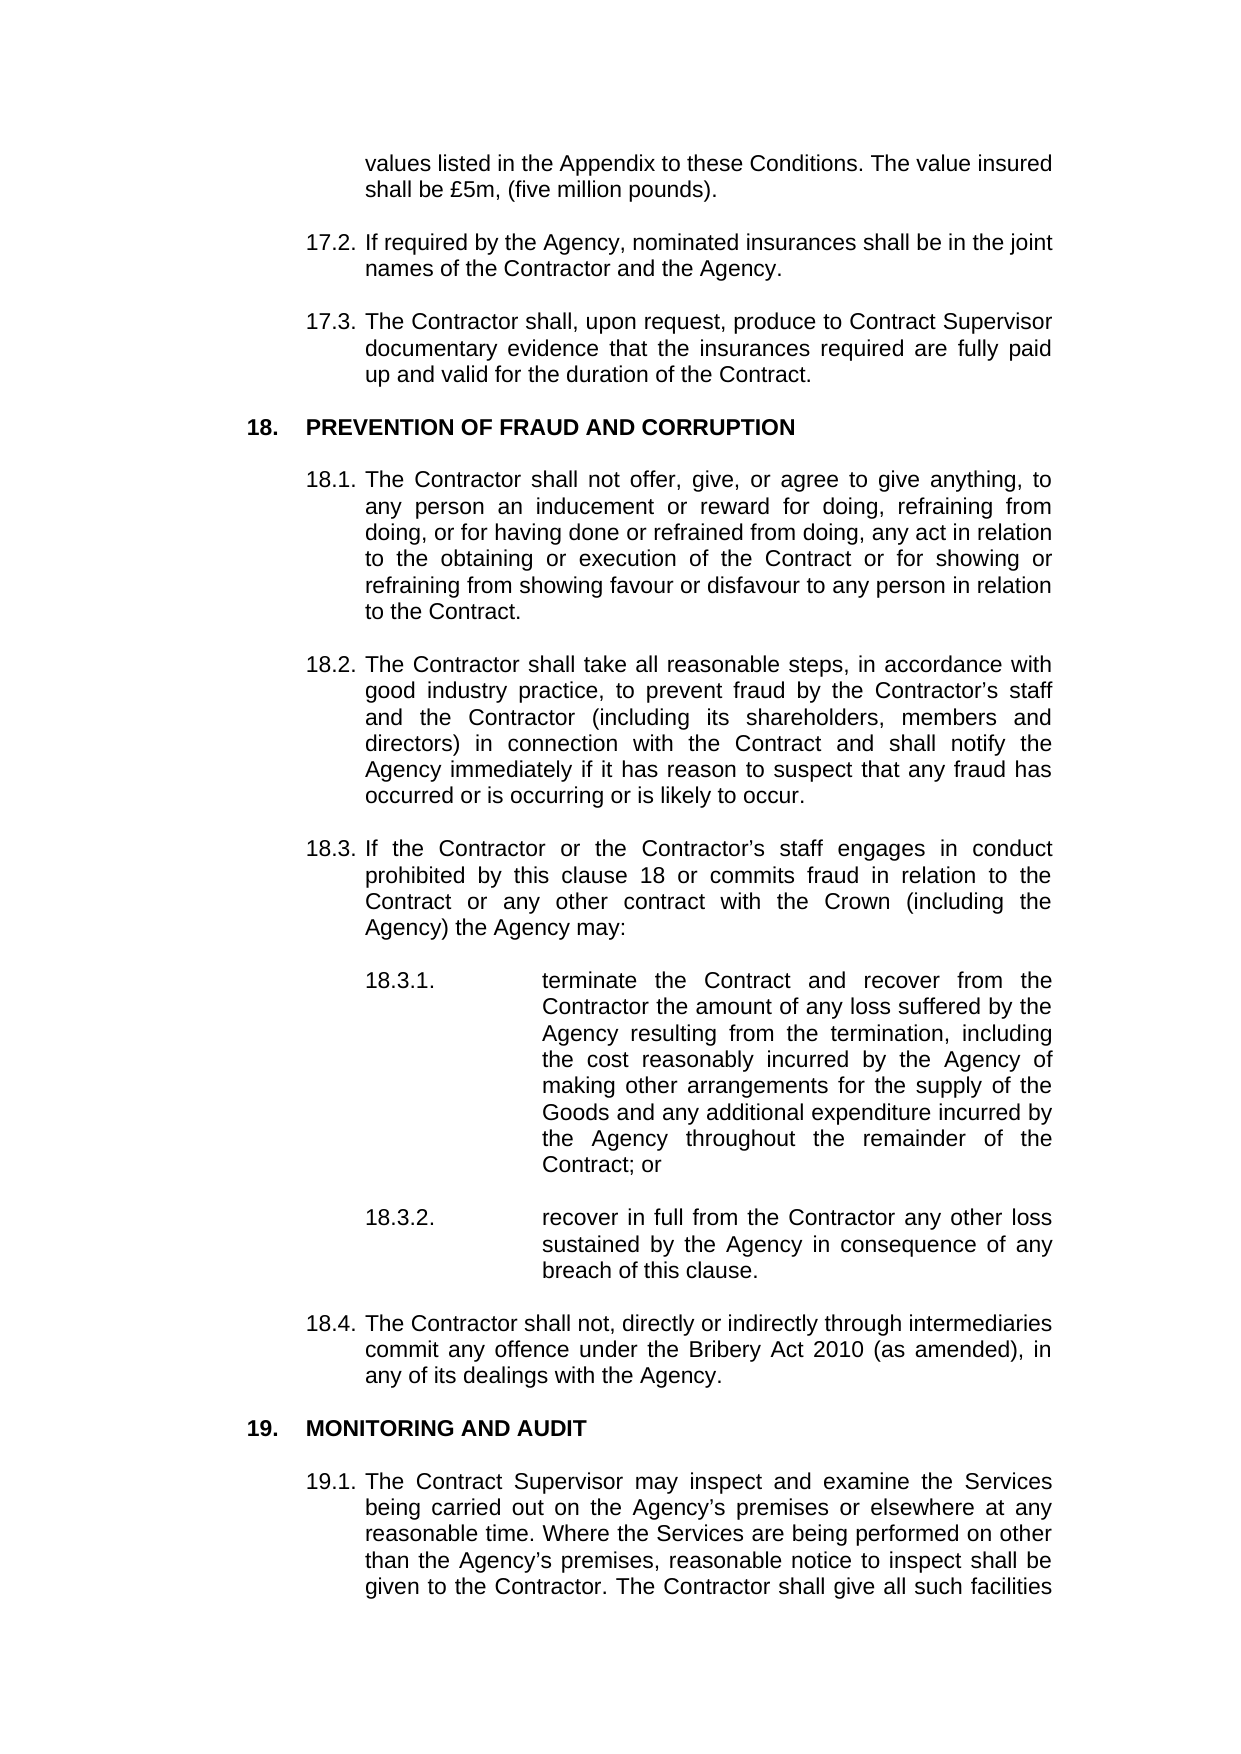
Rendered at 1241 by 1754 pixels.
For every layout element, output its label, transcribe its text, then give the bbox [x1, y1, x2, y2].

list The Contractor shall, upon request, produce to Contract Supervisor documentary evidence that the insurances required are fully paid up and valid for the duration of the Contract. [306, 308, 1053, 387]
list If the Contractor or the Contractor’s staff engages in conduct prohibited by this clause 18 or commits fraud in relation to the Contract or any other contract with the Crown (including the Agency) the Agency may: [306, 835, 1053, 941]
list terminate the Contract and recover from the Contractor the amount of any loss suffered by the Agency resulting from the termination, including the cost reasonably incurred by the Agency of making other arrangements for the supply of the Goods and any additional expenditure incurred by the Agency throughout the remainder of the Contract; or [365, 967, 1053, 1178]
list The Contractor shall take all reasonable steps, in accordance with good industry practice, to prevent fraud by the Contractor’s staff and the Contractor (including its shareholders, members and directors) in connection with the Contract and shall notify the Agency immediately if it has reason to suspect that any fraud has occurred or is occurring or is likely to occur. [306, 651, 1053, 809]
list The Contractor shall not offer, give, or agree to give anything, to any person an inducement or reward for doing, refraining from doing, or for having done or refrained from doing, any act in relation to the obtaining or execution of the Contract or for showing or refraining from showing favour or disfavour to any person in relation to the Contract. [306, 466, 1053, 624]
list MONITORING AND AUDIT [247, 1415, 1053, 1441]
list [306, 1468, 1053, 1599]
list The Contractor shall not, directly or indirectly through intermediaries commit any offence under the Bribery Act 2010 (as amended), in any of its dealings with the Agency. [306, 1309, 1053, 1389]
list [306, 150, 1053, 203]
list recover in full from the Contractor any other loss sustained by the Agency in consequence of any breach of this clause. [365, 1204, 1053, 1283]
list If required by the Agency, nominated insurances shall be in the joint names of the Contractor and the Agency. [306, 229, 1053, 282]
list PREVENTION OF FRAUD AND CORRUPTION [247, 413, 1053, 440]
